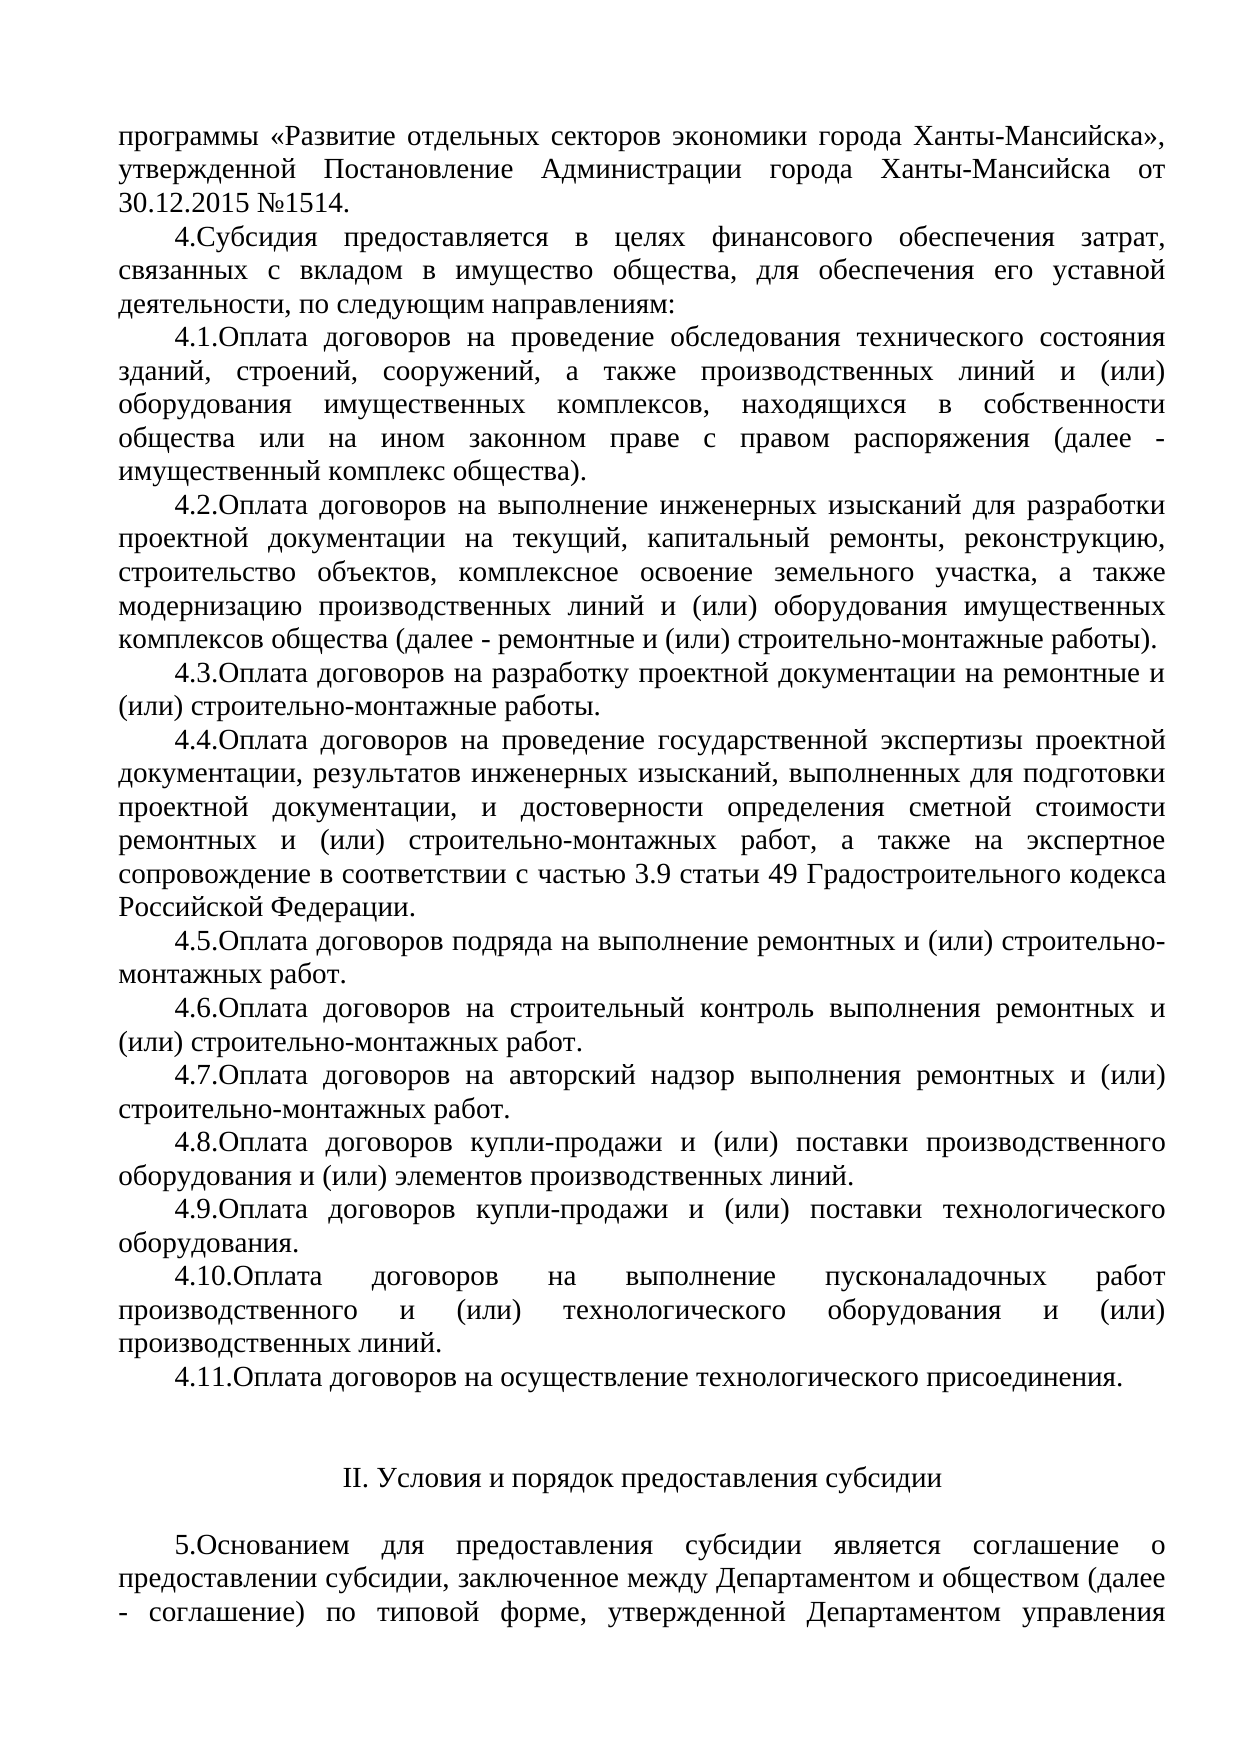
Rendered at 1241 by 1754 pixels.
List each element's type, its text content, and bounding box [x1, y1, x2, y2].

text 4.11.Оплата договоров на осуществление технологического присоединения. [118, 1359, 1166, 1393]
text 4.2.Оплата договоров на выполнение инженерных изысканий для разработки проектной документации на текущий, капитальный ремонты, реконструкцию, строительство объектов, комплексное освоение земельного участка, а также модернизацию производственных линий и (или) оборудования имущественных комплексов общества (далее - ремонтные и (или) строительно-монтажные работы). [118, 487, 1166, 655]
text 4.Субсидия предоставляется в целях финансового обеспечения затрат, связанных с вкладом в имущество общества, для обеспечения его уставной деятельности, по следующим направлениям: [118, 219, 1166, 319]
text 4.4.Оплата договоров на проведение государственной экспертизы проектной документации, результатов инженерных изысканий, выполненных для подготовки проектной документации, и достоверности определения сметной стоимости ремонтных и (или) строительно-монтажных работ, а также на экспертное сопровождение в соответствии с частью 3.9 статьи 49 Градостроительного кодекса Российской Федерации. [118, 722, 1166, 923]
text 4.10.Оплата договоров на выполнение пусконаладочных работ производственного и (или) технологического оборудования и (или) производственных линий. [118, 1258, 1166, 1359]
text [118, 1527, 1166, 1627]
text 4.3.Оплата договоров на разработку проектной документации на ремонтные и (или) строительно-монтажные работы. [118, 655, 1166, 722]
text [118, 118, 1166, 219]
text 4.5.Оплата договоров подряда на выполнение ремонтных и (или) строительно-монтажных работ. [118, 923, 1166, 990]
text 4.8.Оплата договоров купли-продажи и (или) поставки производственного оборудования и (или) элементов производственных линий. [118, 1124, 1166, 1191]
text II. Условия и порядок предоставления субсидии [118, 1460, 1166, 1493]
text 4.7.Оплата договоров на авторский надзор выполнения ремонтных и (или) строительно-монтажных работ. [118, 1057, 1166, 1124]
text 4.1.Оплата договоров на проведение обследования технического состояния зданий, строений, сооружений, а также производственных линий и (или) оборудования имущественных комплексов, находящихся в собственности общества или на ином законном праве с правом распоряжения (далее - имущественный комплекс общества). [118, 319, 1166, 487]
text 4.9.Оплата договоров купли-продажи и (или) поставки технологического оборудования. [118, 1191, 1166, 1258]
text 4.6.Оплата договоров на строительный контроль выполнения ремонтных и (или) строительно-монтажных работ. [118, 990, 1166, 1057]
